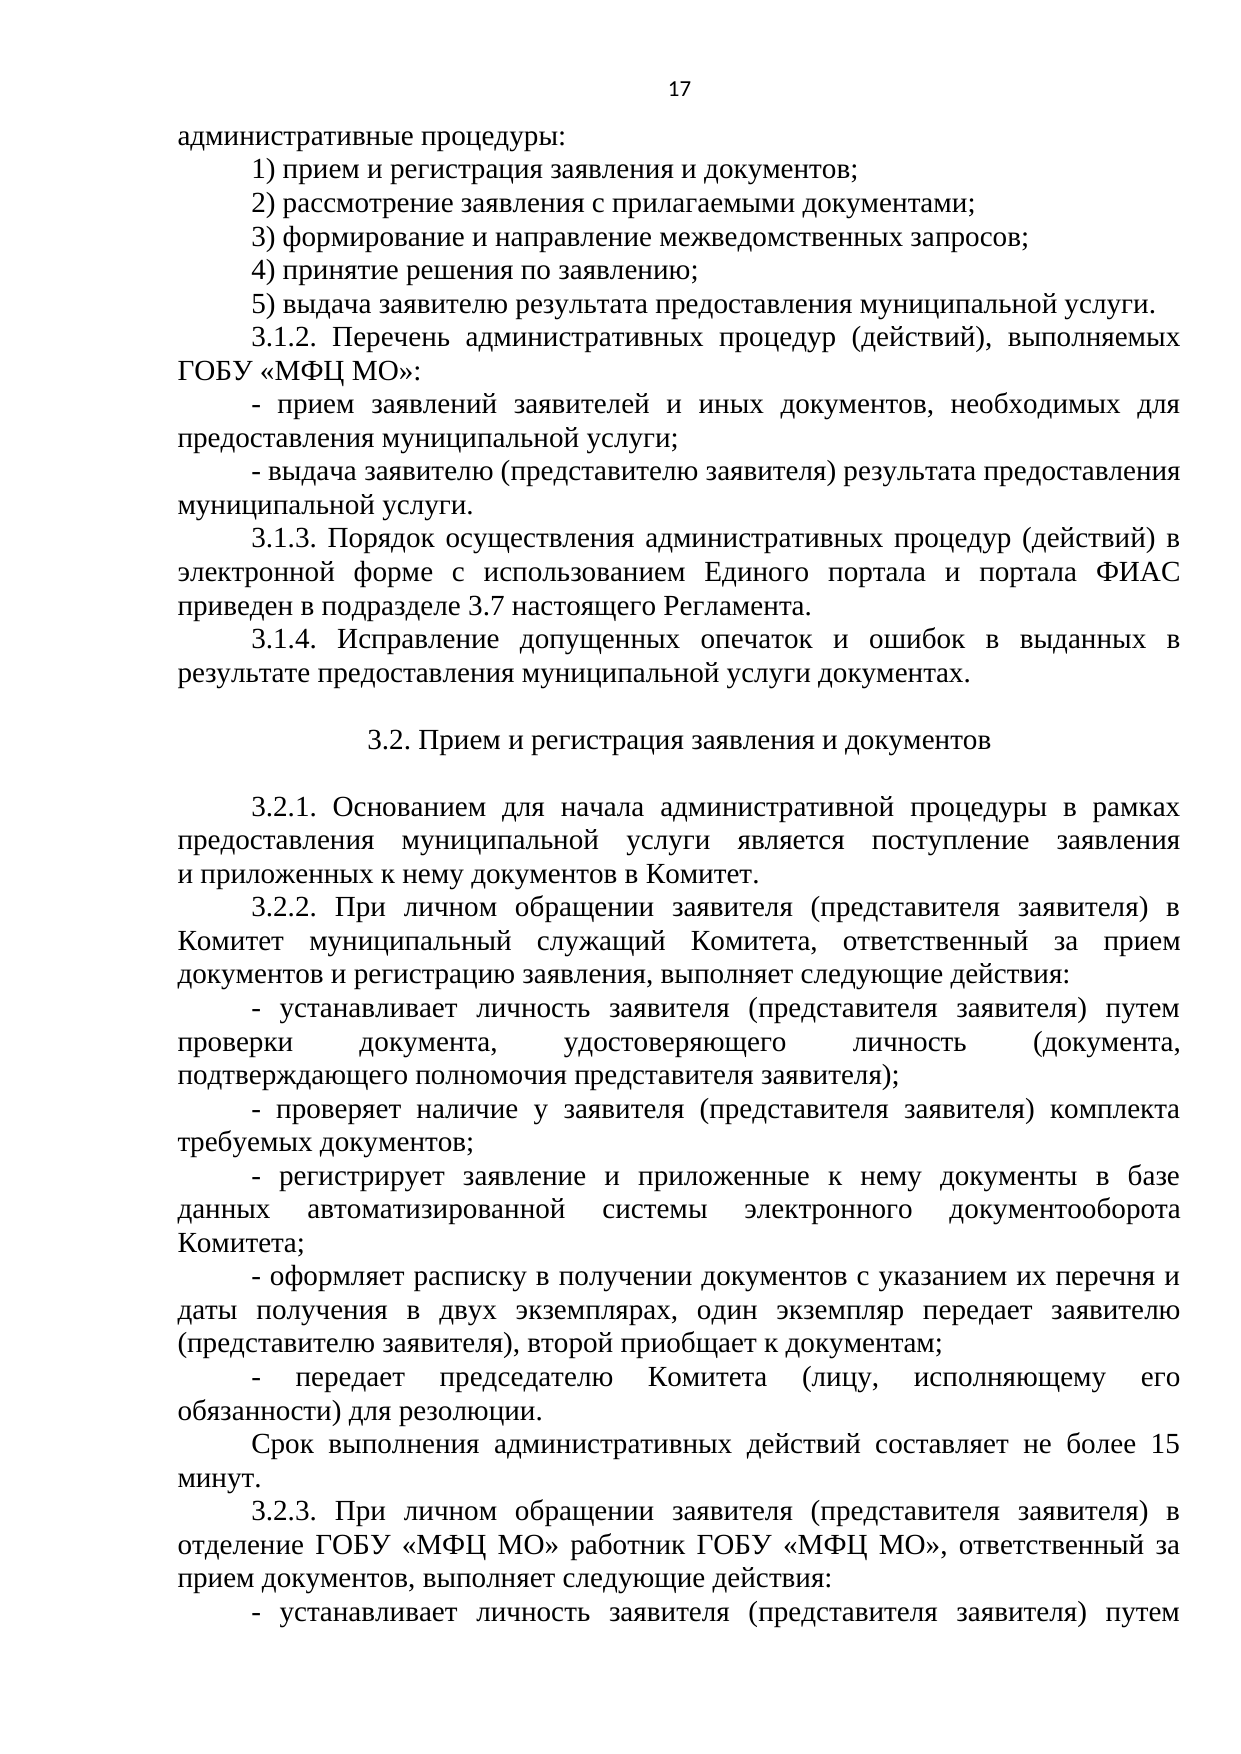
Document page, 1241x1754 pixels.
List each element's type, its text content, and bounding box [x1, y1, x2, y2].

text - выдача заявителю (представителю заявителя) результата предоставления муниципальной услуги. [177, 453, 1181, 521]
text 3.1.3. Порядок осуществления административных процедур (действий) в электронной форме с использованием Единого портала и портала ФИАС приведен в подразделе 3.7 настоящего Регламента. [177, 521, 1181, 621]
text Срок выполнения административных действий составляет не более 15 минут. [177, 1426, 1181, 1493]
text - проверяет наличие у заявителя (представителя заявителя) комплекта требуемых документов; [177, 1091, 1181, 1158]
text 3.1.2. Перечень административных процедур (действий), выполняемых ГОБУ «МФЦ МО»: [177, 319, 1181, 386]
text 3.2.2. При личном обращении заявителя (представителя заявителя) в Комитет муниципальный служащий Комитета, ответственный за прием документов и регистрацию заявления, выполняет следующие действия: [177, 889, 1181, 990]
text 2) рассмотрение заявления с прилагаемыми документами; [177, 185, 1181, 219]
text 3.2.1. Основанием для начала административной процедуры в рамках предоставления муниципальной услуги является поступление заявления и приложенных к нему документов в Комитет. [177, 789, 1181, 889]
text 1) прием и регистрация заявления и документов; [177, 152, 1181, 185]
text 3.2.3. При личном обращении заявителя (представителя заявителя) в отделение ГОБУ «МФЦ МО» работник ГОБУ «МФЦ МО», ответственный за прием документов, выполняет следующие действия: [177, 1493, 1181, 1594]
text 5) выдача заявителю результата предоставления муниципальной услуги. [177, 286, 1181, 319]
text - прием заявлений заявителей и иных документов, необходимых для предоставления муниципальной услуги; [177, 386, 1181, 453]
text 3.2. Прием и регистрация заявления и документов [177, 722, 1181, 755]
text - регистрирует заявление и приложенные к нему документы в базе данных автоматизированной системы электронного документооборота Комитета; [177, 1158, 1181, 1258]
text 3.1.4. Исправление допущенных опечаток и ошибок в выданных в результате предоставления муниципальной услуги документах. [177, 621, 1181, 688]
text 4) принятие решения по заявлению; [177, 252, 1181, 286]
text - оформляет расписку в получении документов с указанием их перечня и даты получения в двух экземплярах, один экземпляр передает заявителю (представителю заявителя), второй приобщает к документам; [177, 1258, 1181, 1359]
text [177, 118, 1181, 152]
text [177, 1594, 1181, 1627]
text 3) формирование и направление межведомственных запросов; [177, 219, 1181, 252]
text - передает председателю Комитета (лицу, исполняющему его обязанности) для резолюции. [177, 1359, 1181, 1426]
